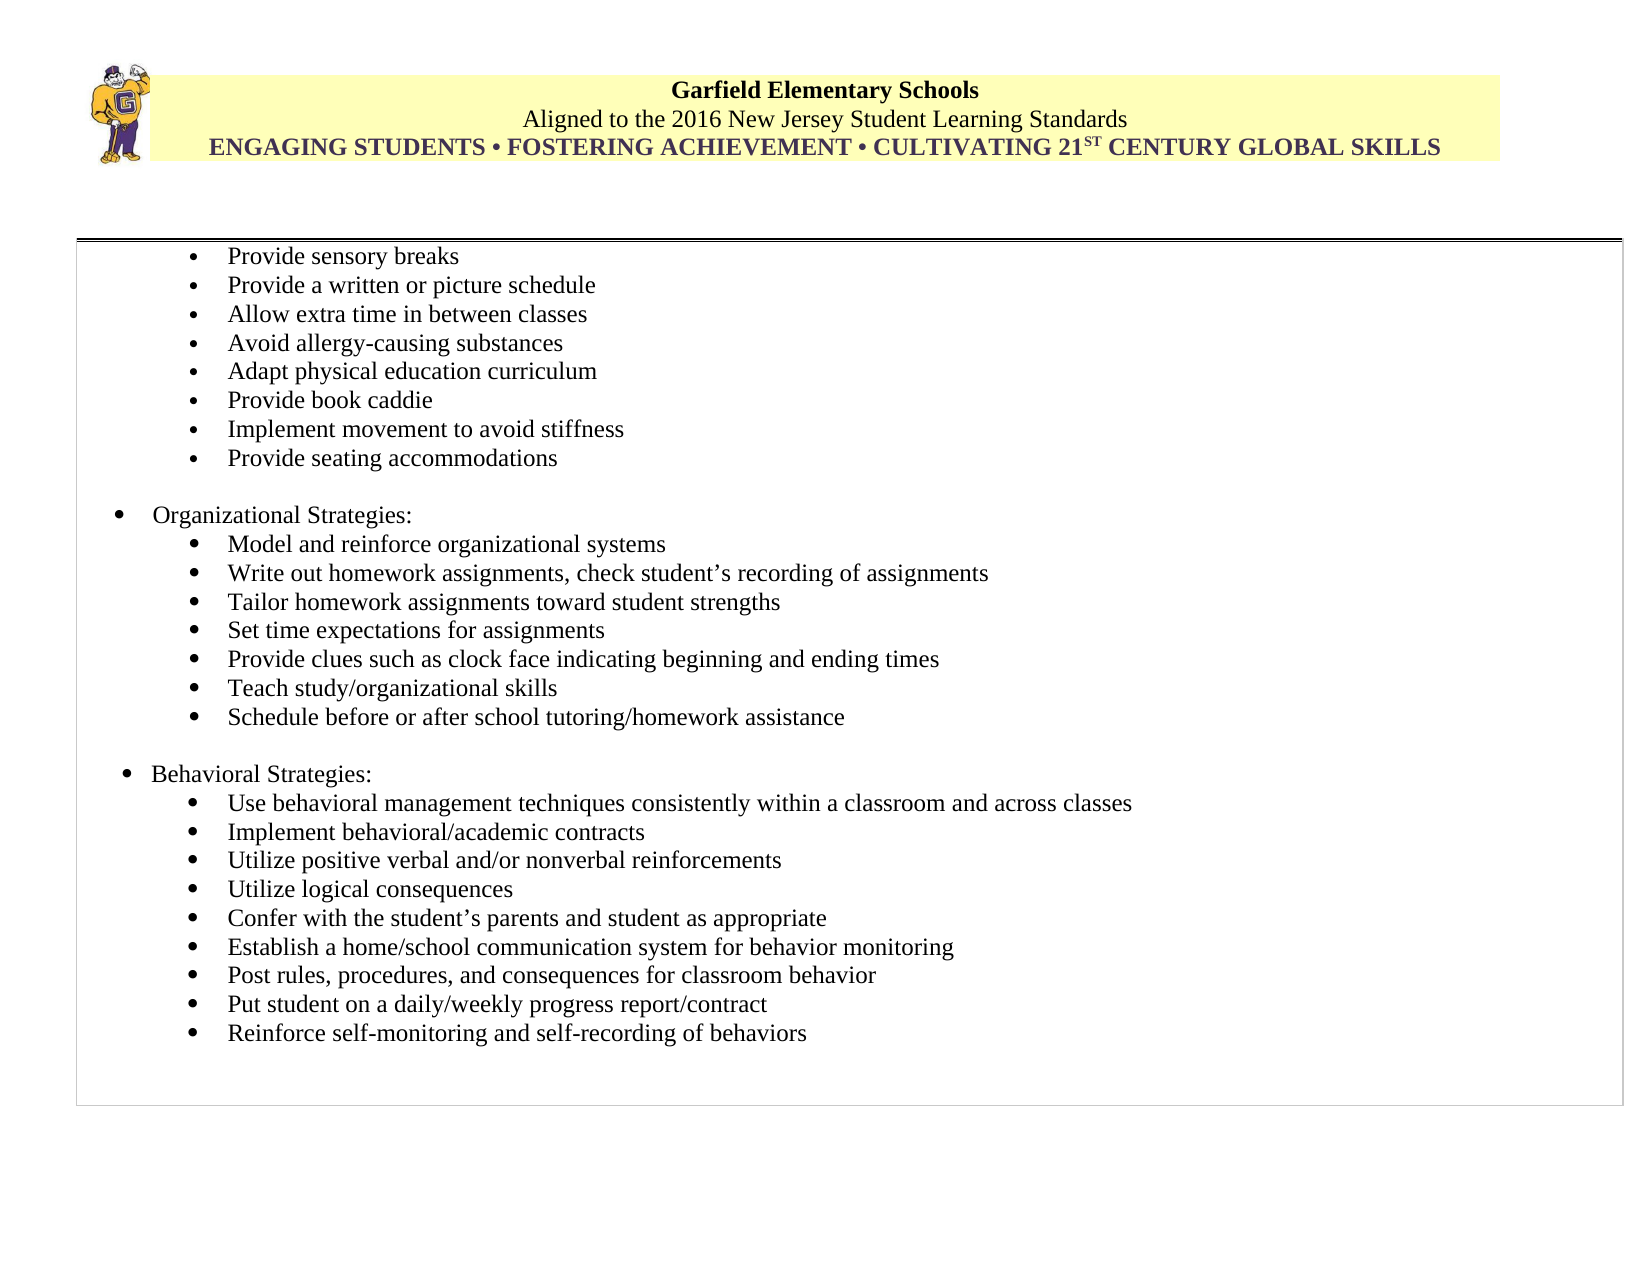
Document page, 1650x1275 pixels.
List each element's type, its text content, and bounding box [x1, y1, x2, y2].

picture [71, 59, 168, 169]
